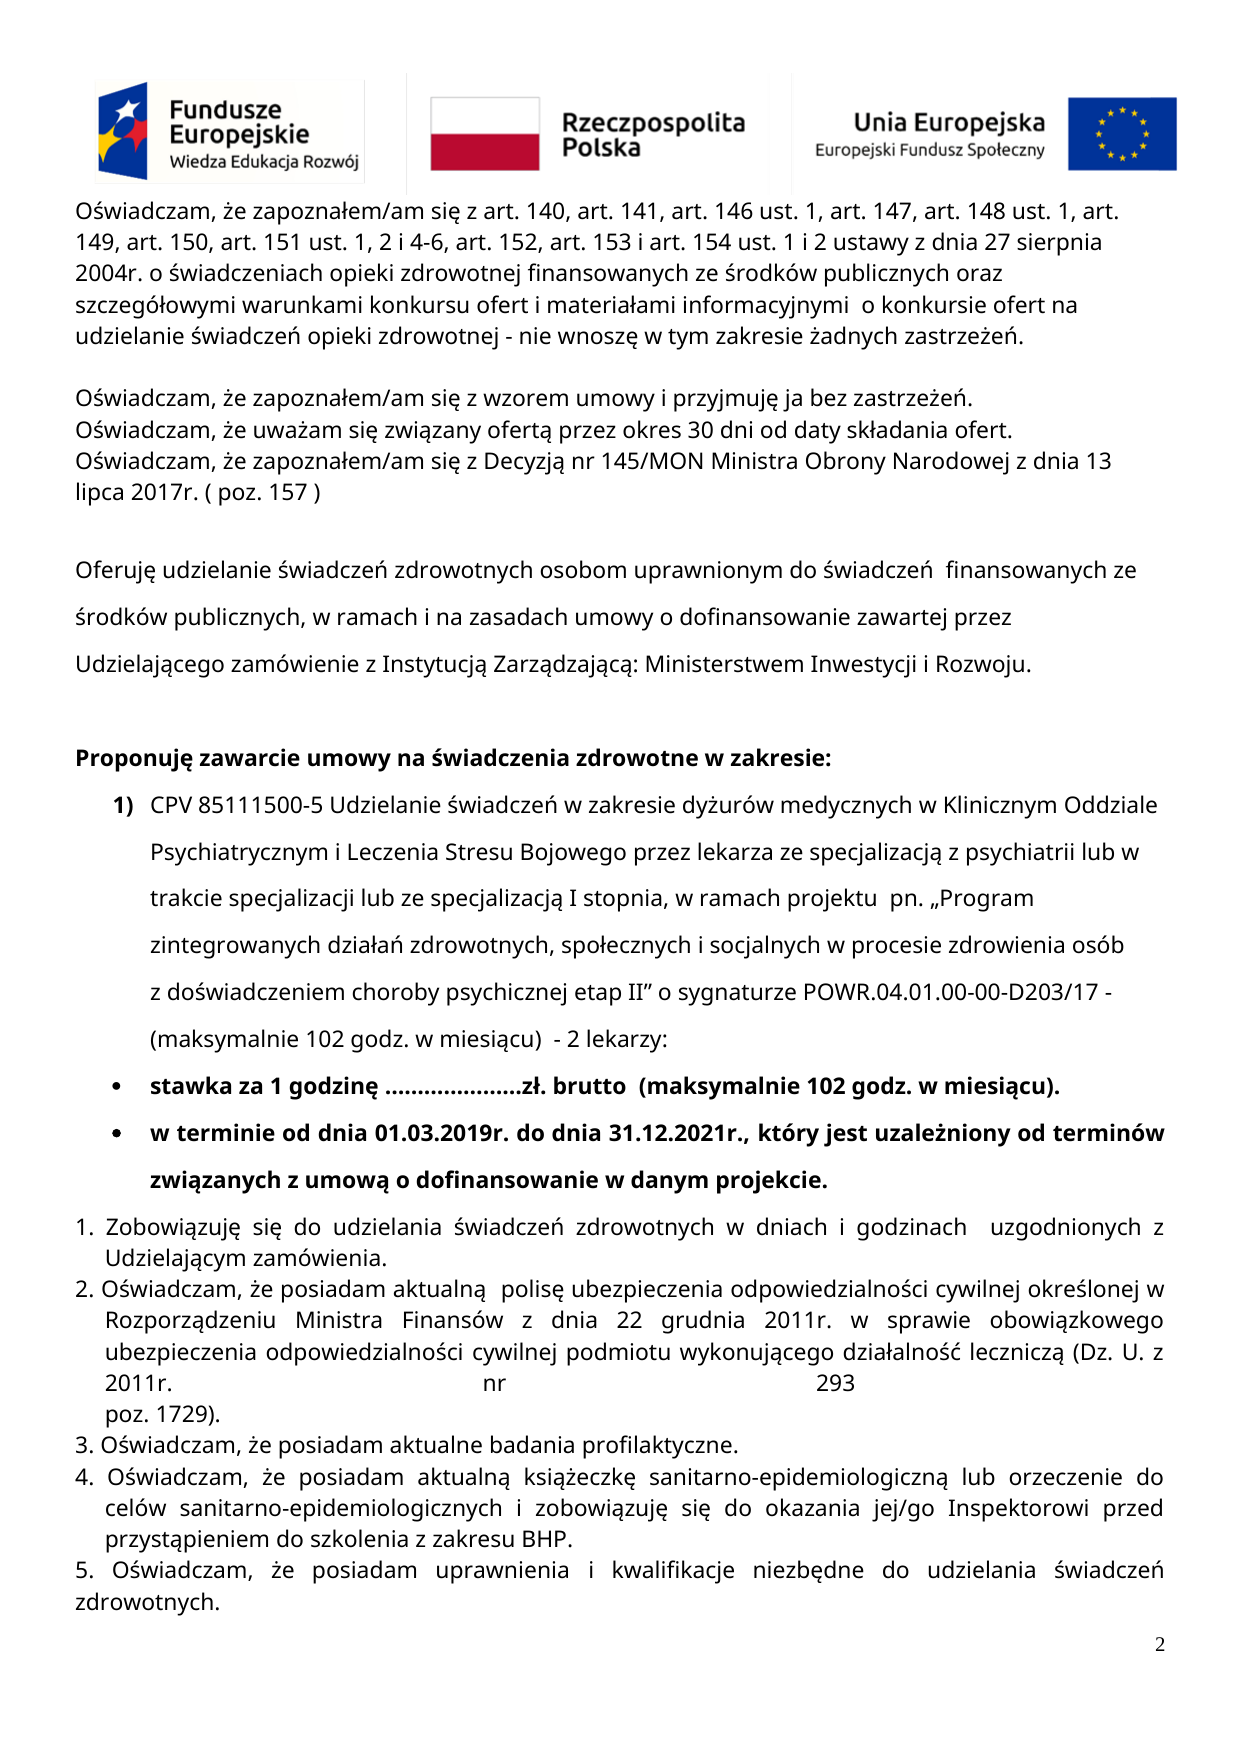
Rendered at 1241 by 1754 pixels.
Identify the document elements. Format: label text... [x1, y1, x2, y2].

list stawka za 1 godzinę …………………zł. brutto (maksymalnie 102 godz. w miesiącu). [112, 1070, 1165, 1101]
text 3. Oświadczam, że posiadam aktualne badania profilaktyczne. [75, 1429, 1165, 1460]
list CPV 85111500-5 Udzielanie świadczeń w zakresie dyżurów medycznych w Klinicznym Oddziale Psychiatrycznym i Leczenia Stresu Bojowego przez lekarza ze specjalizacją z psychiatrii lub w trakcie specjalizacji lub ze specjalizacją I stopnia, w ramach projektu pn. „Program zintegrowanych działań zdrowotnych, społecznych i socjalnych w procesie zdrowienia osób z doświadczeniem choroby psychicznej etap II” o sygnaturze POWR.04.01.00-00-D203/17 - (maksymalnie 102 godz. w miesiącu) - 2 lekarzy: [112, 788, 1165, 1054]
text Oświadczam, że uważam się związany ofertą przez okres 30 dni od daty składania ofert. [75, 413, 1165, 445]
text 2. Oświadczam, że posiadam aktualną polisę ubezpieczenia odpowiedzialności cywilnej określonej w Rozporządzeniu Ministra Finansów z dnia 22 grudnia 2011r. w sprawie obowiązkowego ubezpieczenia odpowiedzialności cywilnej podmiotu wykonującego działalność leczniczą (Dz. U. z 2011r. nr 293 poz. 1729). [75, 1273, 1165, 1429]
text Oświadczam, że zapoznałem/am się z art. 140, art. 141, art. 146 ust. 1, art. 147, art. 148 ust. 1, art. 149, art. 150, art. 151 ust. 1, 2 i 4-6, art. 152, art. 153 i art. 154 ust. 1 i 2 ustawy z dnia 27 sierpnia 2004r. o świadczeniach opieki zdrowotnej finansowanych ze środków publicznych oraz szczegółowymi warunkami konkursu ofert i materiałami informacyjnymi o konkursie ofert na udzielanie świadczeń opieki zdrowotnej - nie wnoszę w tym zakresie żadnych zastrzeżeń. [75, 195, 1165, 351]
text Oświadczam, że zapoznałem/am się z Decyzją nr 145/MON Ministra Obrony Narodowej z dnia 13 lipca 2017r. ( poz. 157 ) [75, 445, 1165, 507]
text Proponuję zawarcie umowy na świadczenia zdrowotne w zakresie: [75, 742, 1165, 773]
text Oferuję udzielanie świadczeń zdrowotnych osobom uprawnionym do świadczeń finansowanych ze środków publicznych, w ramach i na zasadach umowy o dofinansowanie zawartej przez Udzielającego zamówienie z Instytucją Zarządzającą: Ministerstwem Inwestycji i Rozwoju. [75, 554, 1165, 679]
text 5. Oświadczam, że posiadam uprawnienia i kwalifikacje niezbędne do udzielania świadczeń zdrowotnych. [75, 1554, 1165, 1617]
text Oświadczam, że zapoznałem/am się z wzorem umowy i przyjmuję ja bez zastrzeżeń. [75, 382, 1165, 413]
list w terminie od dnia 01.03.2019r. do dnia 31.12.2021r., który jest uzależniony od terminów związanych z umową o dofinansowanie w danym projekcie. [112, 1117, 1165, 1195]
text 4. Oświadczam, że posiadam aktualną książeczkę sanitarno-epidemiologiczną lub orzeczenie do celów sanitarno-epidemiologicznych i zobowiązuję się do okazania jej/go Inspektorowi przed przystąpieniem do szkolenia z zakresu BHP. [75, 1460, 1165, 1554]
picture [75, 73, 1200, 195]
text 1. Zobowiązuję się do udzielania świadczeń zdrowotnych w dniach i godzinach uzgodnionych z Udzielającym zamówienia. [75, 1210, 1165, 1273]
